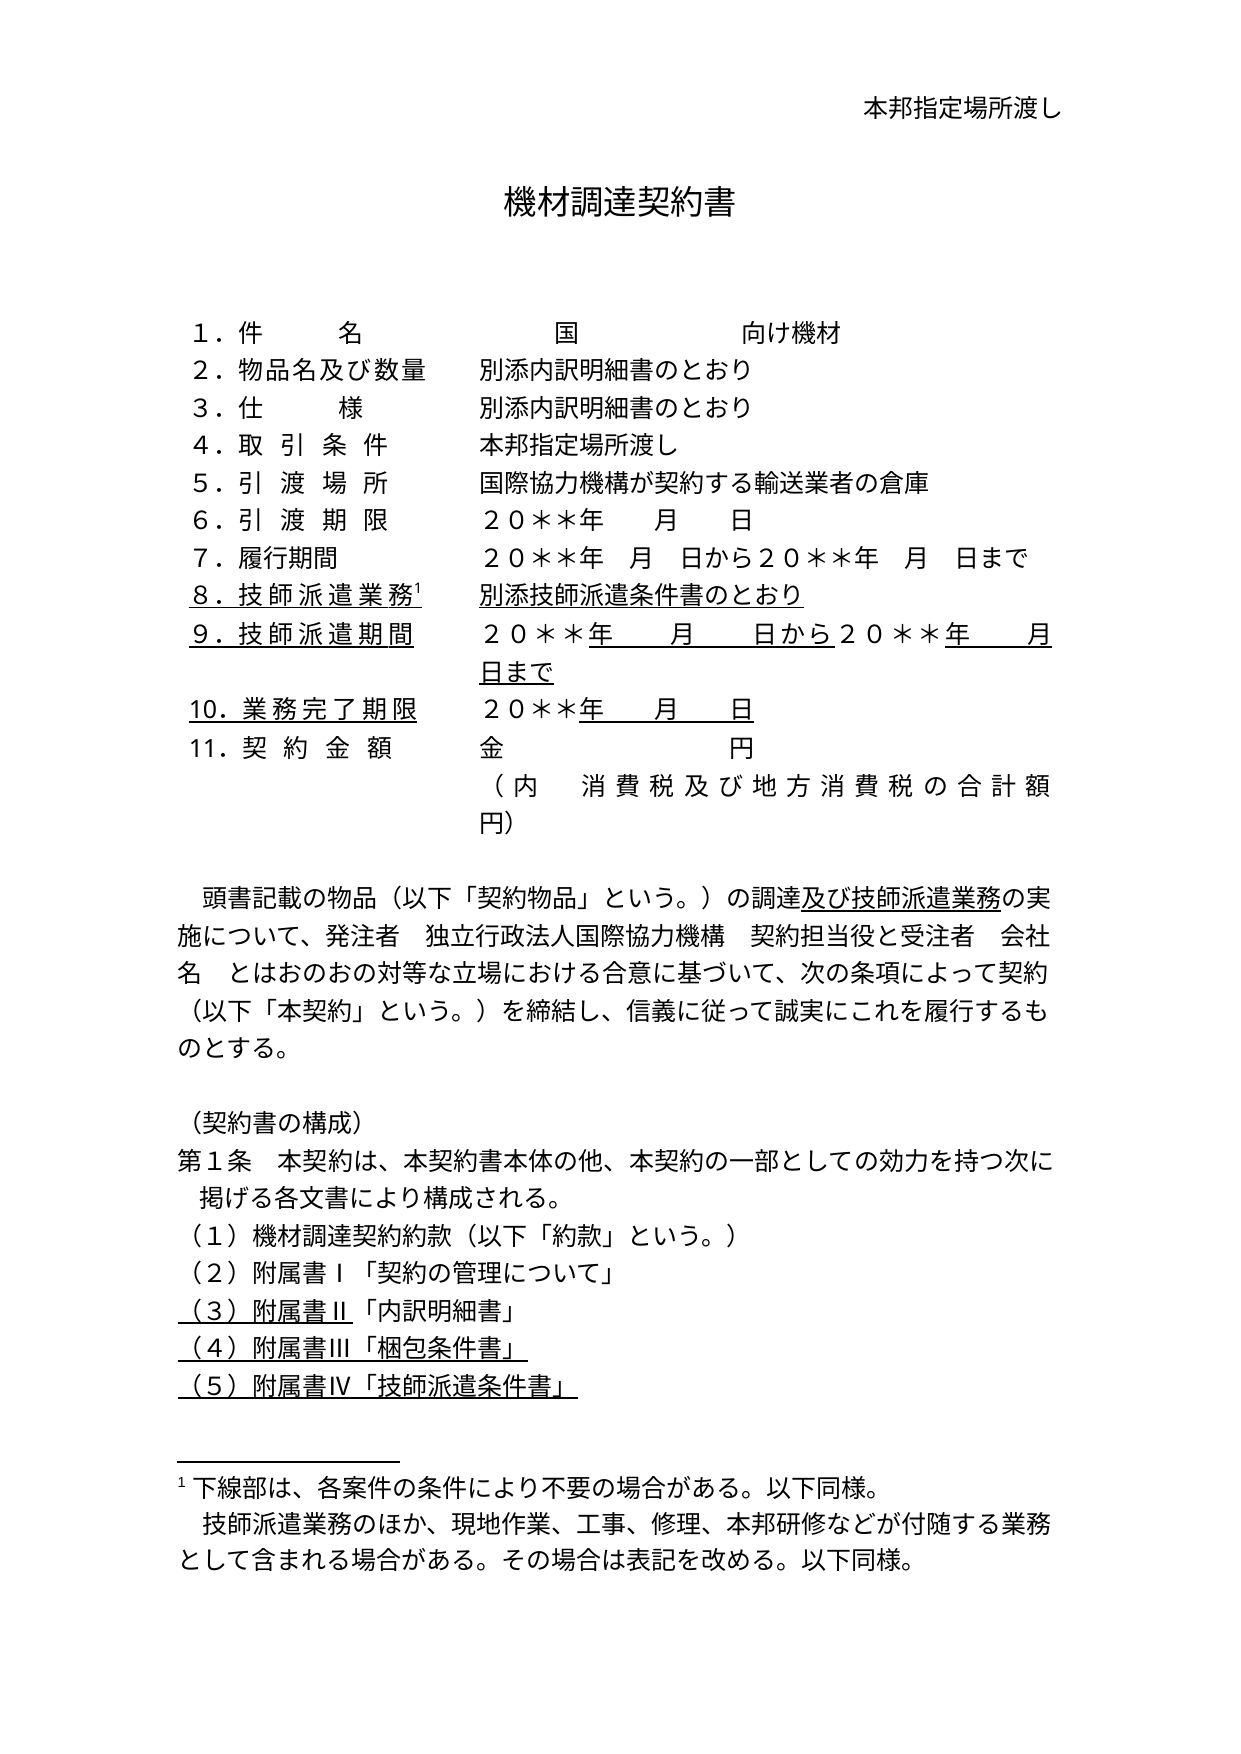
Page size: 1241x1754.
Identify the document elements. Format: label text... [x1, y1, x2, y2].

text 機材調達契約書 [177, 162, 1063, 237]
text （４）附属書Ⅲ「梱包条件書」 [177, 1328, 1056, 1366]
text （５）附属書Ⅳ「技師派遣条件書」 [177, 1366, 1056, 1403]
text （３）附属書Ⅱ「内訳明細書」 [177, 1291, 1056, 1328]
table_cell 国際協力機構が契約する輸送業者の倉庫 [468, 463, 1063, 500]
table_cell ２．物品名及び数量 [177, 350, 468, 387]
table_cell ６．引渡期限 [177, 500, 468, 537]
table_cell ５．引渡場所 [177, 463, 468, 500]
table_cell 10．業務完了期限 [177, 689, 468, 728]
table_cell ２０＊＊年 月 日 [468, 500, 1063, 537]
table_cell ２０＊＊年 月 日から２０＊＊年 月 日まで [468, 614, 1063, 689]
table_header 国 向け機材 [468, 313, 1063, 350]
text 頭書記載の物品（以下「契約物品」という。）の調達及び技師派遣業務の実施について、発注者 独立行政法人国際協力機構 契約担当役と受注者 会社名 とはおのおの対等な立場における合意に基づいて、次の条項によって契約（以下「本契約」という。）を締結し、信義に従って誠実にこれを履行するものとする。 [177, 878, 1056, 1066]
table_cell 別添技師派遣条件書のとおり [468, 575, 1063, 614]
table_cell ８．技師派遣業務 [177, 575, 468, 614]
table_cell 金 円 （内 消費税及び地方消費税の合計額 円） [468, 728, 1063, 841]
table_cell 11．契約金額 [177, 728, 468, 841]
table_cell 本邦指定場所渡し [468, 425, 1063, 462]
table_cell ４．取引条件 [177, 425, 468, 462]
text 第１条 本契約は、本契約書本体の他、本契約の一部としての効力を持つ次に掲げる各文書により構成される。 [177, 1141, 1056, 1216]
table_cell 別添内訳明細書のとおり [468, 388, 1063, 425]
table_cell ９．技師派遣期間 [177, 614, 468, 689]
text （２）附属書Ⅰ「契約の管理について」 [177, 1253, 1056, 1291]
table_cell ７．履行期間 [177, 538, 468, 575]
table_cell 別添内訳明細書のとおり [468, 350, 1063, 387]
text （契約書の構成） [177, 1103, 1056, 1141]
table_header １．件名 [177, 313, 468, 350]
text （１）機材調達契約約款（以下「約款」という。） [177, 1216, 1056, 1253]
table_cell ３．仕様 [177, 388, 468, 425]
table_cell ２０＊＊年 月 日 [468, 689, 1063, 728]
table_cell ２０＊＊年 月 日から２０＊＊年 月 日まで [468, 538, 1063, 575]
